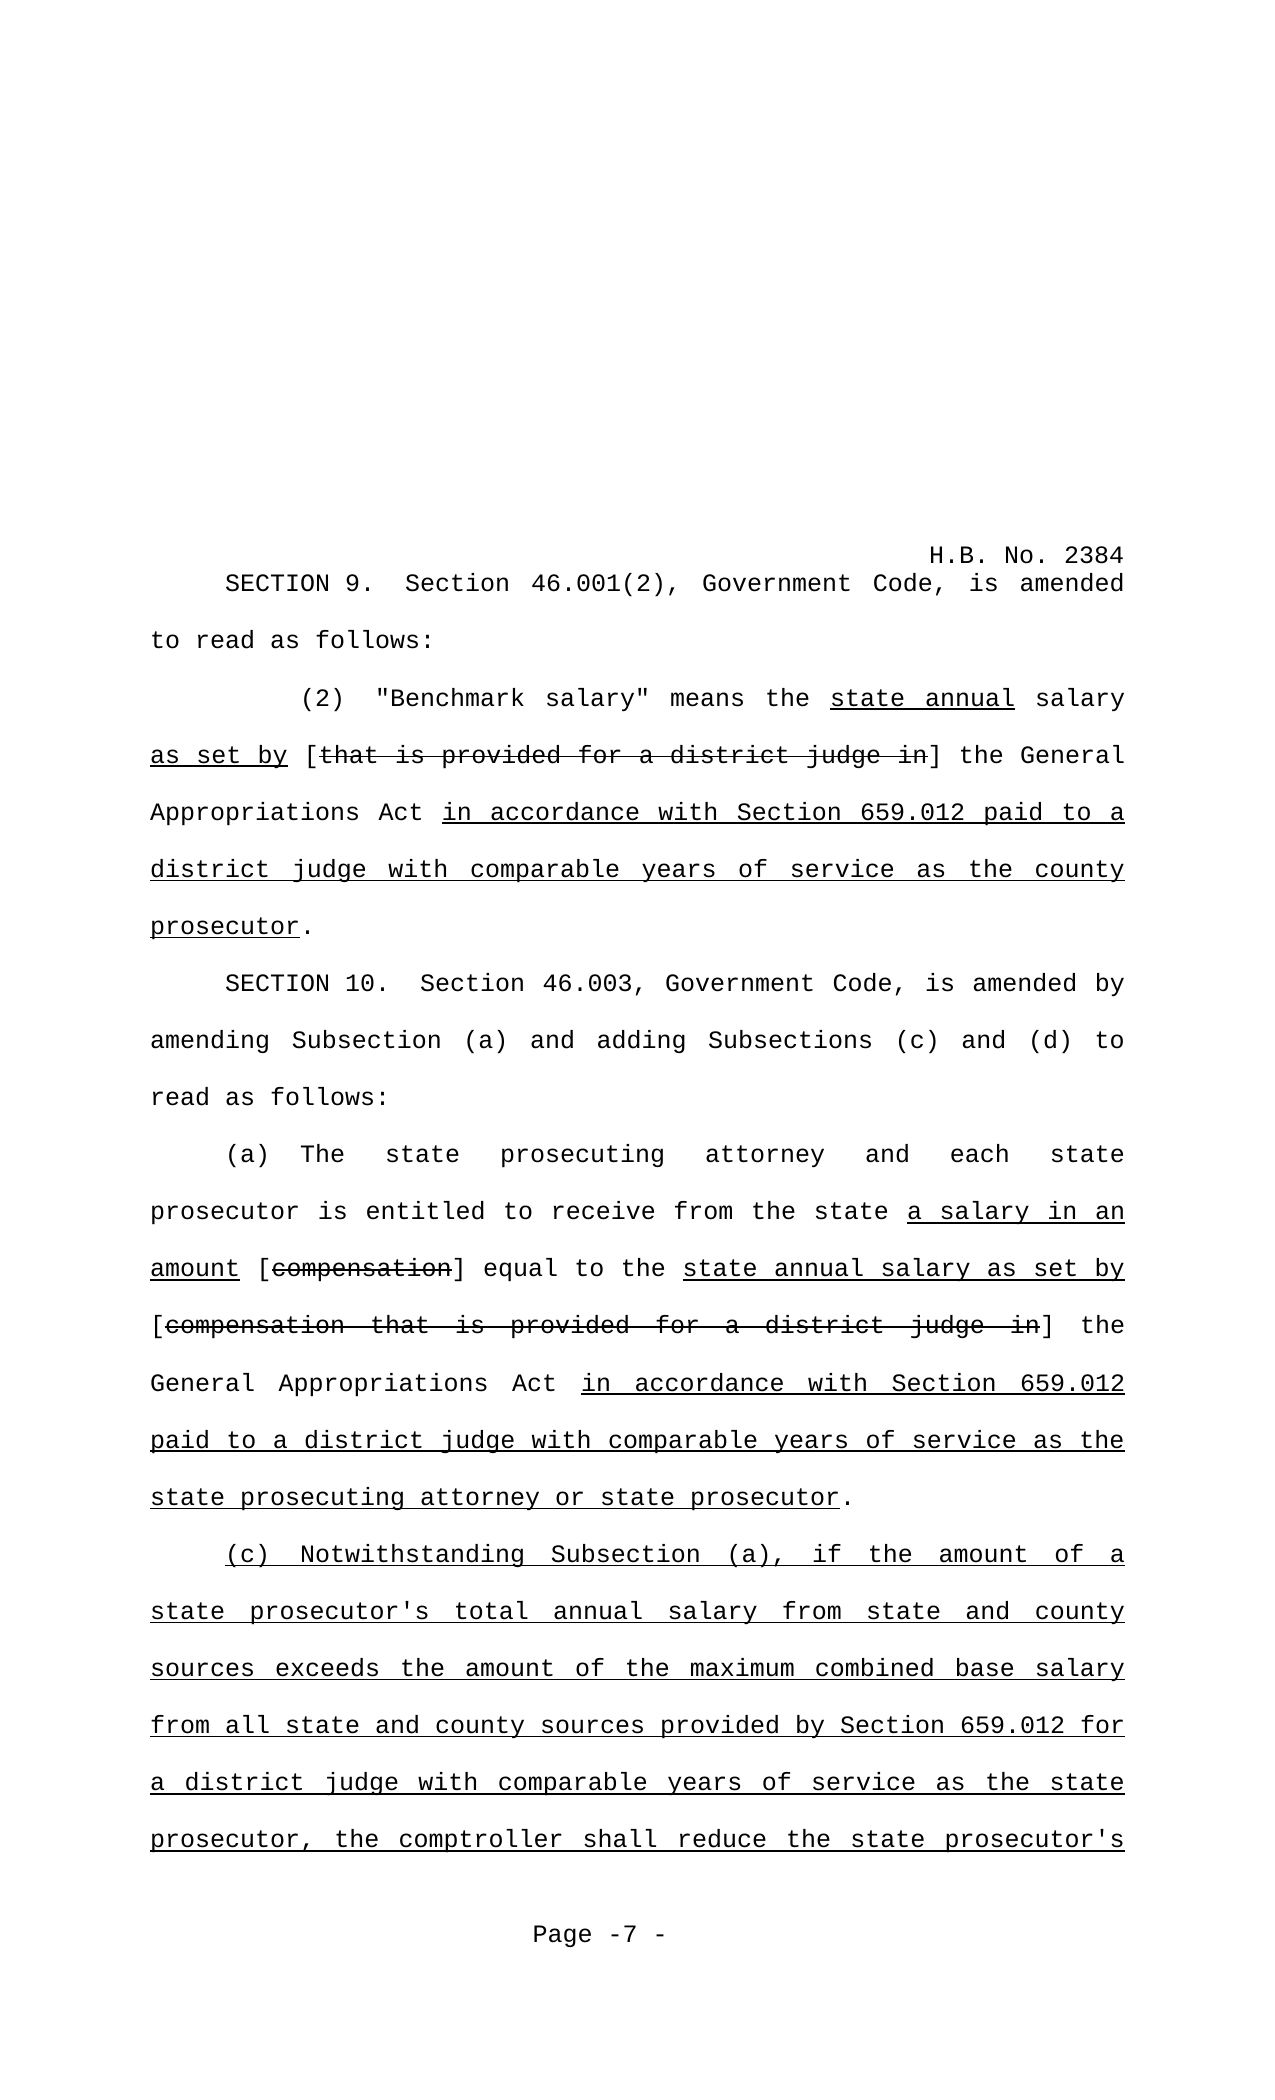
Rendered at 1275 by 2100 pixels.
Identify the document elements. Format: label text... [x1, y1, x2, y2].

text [150, 1795, 1125, 1850]
text (a) The state prosecuting attorney and each state prosecutor is entitled to receive from the state a salary in an amount [compensation] equal to the state annual salary as set by [compensation that is provided for a district judge in] the General Appropriations Act in accordance with Section 659.012 paid to a district judge with comparable years of service as the state prosecuting attorney or state prosecutor. [150, 1142, 1125, 1450]
text SECTION 9. Section 46.001(2), Government Code, is amended to read as follows: [150, 571, 1125, 656]
text (2) "Benchmark salary" means the state annual salary as set by [that is provided for a district judge in] the General Appropriations Act in accordance with Section 659.012 paid to a district judge with comparable years of service as the county prosecutor. [150, 881, 1125, 942]
text (2) "Benchmark salary" means the state annual salary as set by [that is provided for a district judge in] the General Appropriations Act in accordance with Section 659.012 paid to a district judge with comparable years of service as the county prosecutor. [150, 685, 1125, 880]
text (a) The state prosecuting attorney and each state prosecutor is entitled to receive from the state a salary in an amount [compensation] equal to the state annual salary as set by [compensation that is provided for a district judge in] the General Appropriations Act in accordance with Section 659.012 paid to a district judge with comparable years of service as the state prosecuting attorney or state prosecutor. [150, 1452, 1125, 1513]
text SECTION 10. Section 46.003, Government Code, is amended by amending Subsection (a) and adding Subsections (c) and (d) to read as follows: [150, 970, 1125, 1113]
